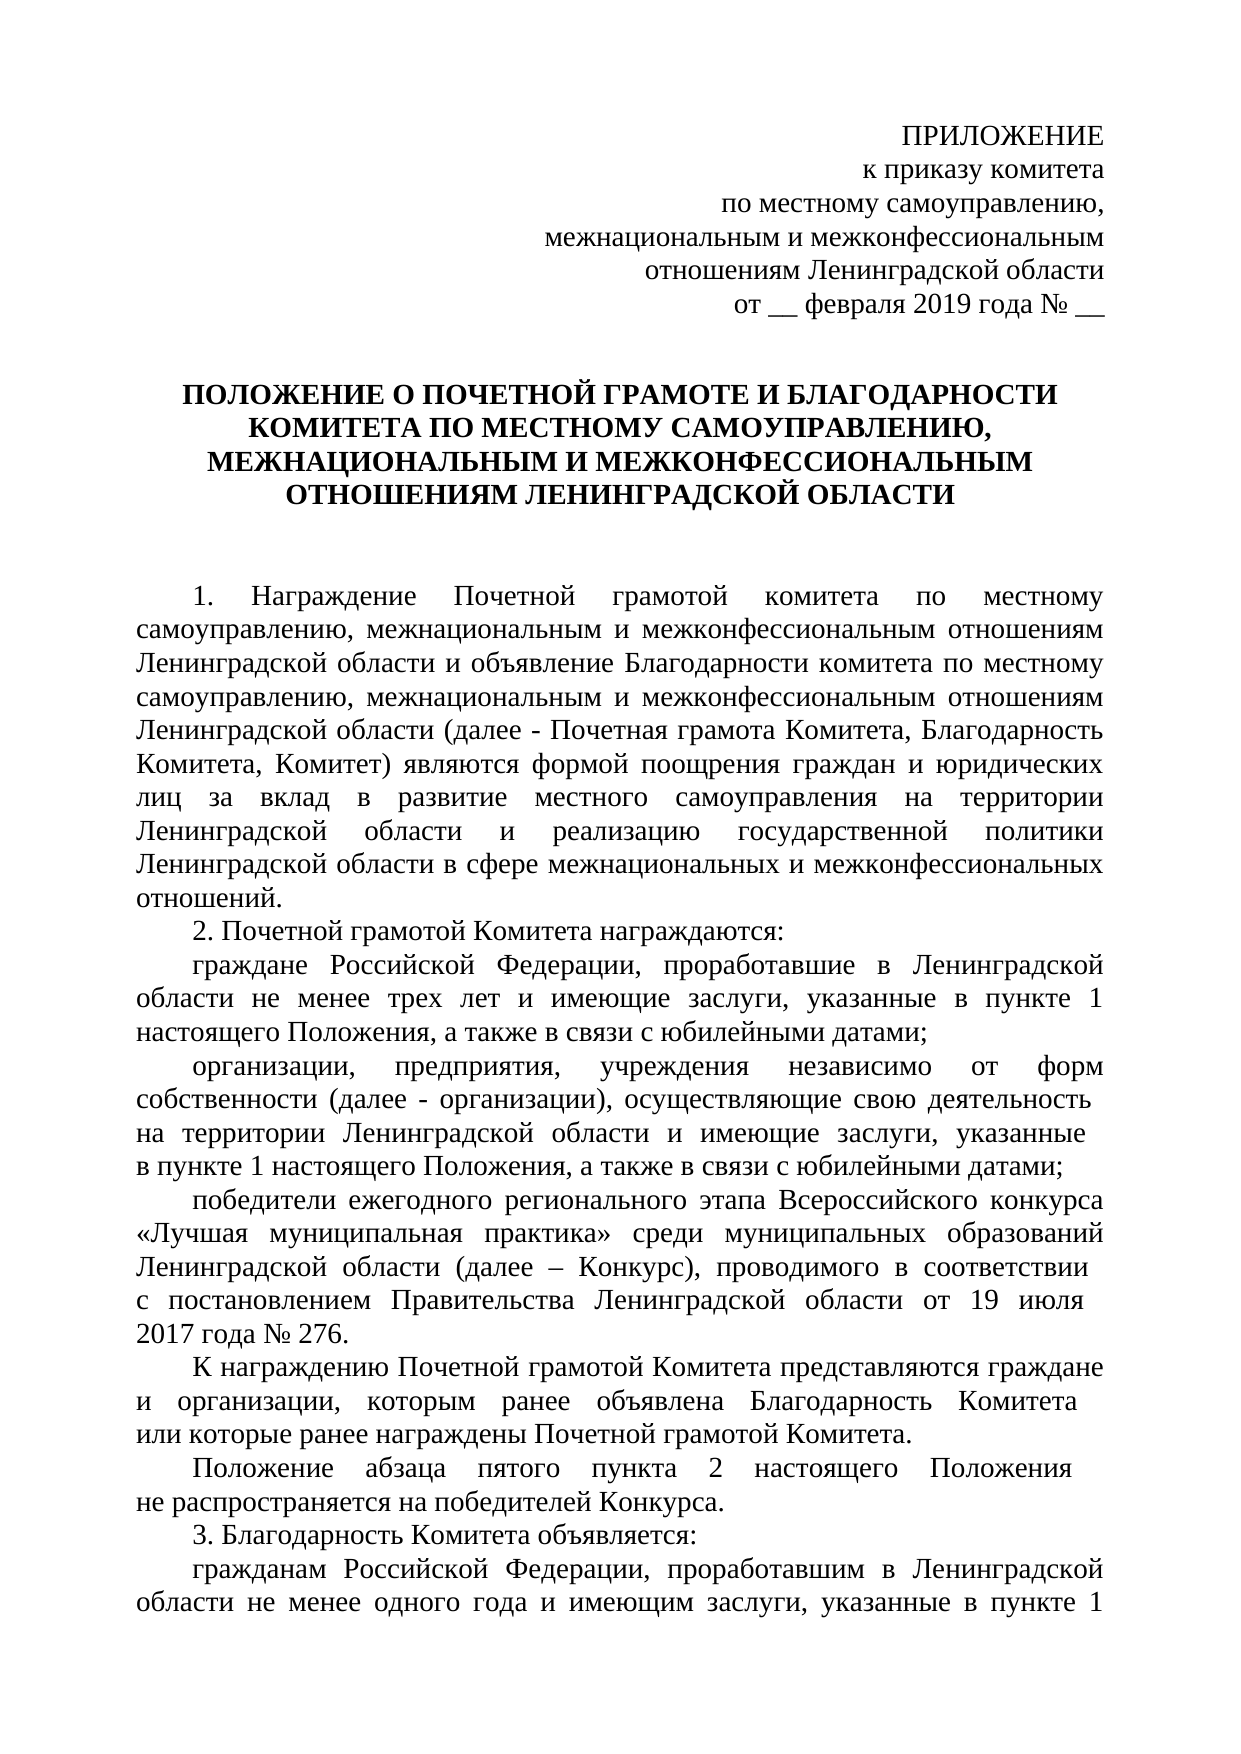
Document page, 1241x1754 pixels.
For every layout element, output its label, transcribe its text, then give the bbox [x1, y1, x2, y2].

text 3. Благодарность Комитета объявляется: [136, 1517, 1104, 1551]
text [136, 1551, 1104, 1618]
text победители ежегодного регионального этапа Всероссийского конкурса «Лучшая муниципальная практика» среди муниципальных образований Ленинградской области (далее – Конкурс), проводимого в соответствии с постановлением Правительства Ленинградской области от 19 июля 2017 года № 276. [136, 1182, 1104, 1349]
text организации, предприятия, учреждения независимо от форм собственности (далее - организации), осуществляющие свою деятельность на территории Ленинградской области и имеющие заслуги, указанные в пункте 1 настоящего Положения, а также в связи с юбилейными датами; [136, 1048, 1104, 1182]
text к приказу комитета [136, 152, 1104, 185]
text отношениям Ленинградской области [136, 252, 1104, 286]
text ПОЛОЖЕНИЕ о Почетной грамоте и Благодарности Комитета по МЕСТНОМУ САМОУПРАВЛЕНИЮ, МЕЖНАЦИОНАЛЬНЫМ И МЕЖКОНФЕССИОНАЛЬНЫМ ОТНОШЕНИЯМ Ленинградской области [136, 377, 1104, 511]
text 2. Почетной грамотой Комитета награждаются: [136, 913, 1104, 947]
text граждане Российской Федерации, проработавшие в Ленинградской области не менее трех лет и имеющие заслуги, указанные в пункте 1 настоящего Положения, а также в связи с юбилейными датами; [136, 947, 1104, 1048]
text 1. Награждение Почетной грамотой комитета по местному самоуправлению, межнациональным и межконфессиональным отношениям Ленинградской области и объявление Благодарности комитета по местному самоуправлению, межнациональным и межконфессиональным отношениям Ленинградской области (далее - Почетная грамота Комитета, Благодарность Комитета, Комитет) являются формой поощрения граждан и юридических лиц за вклад в развитие местного самоуправления на территории Ленинградской области и реализацию государственной политики Ленинградской области в сфере межнациональных и межконфессиональных отношений. [136, 578, 1104, 913]
text от __ февраля 2019 года № __ [136, 286, 1104, 319]
text по местному самоуправлению, [136, 185, 1104, 219]
text ПРИЛОЖЕНИЕ [136, 118, 1104, 152]
text К награждению Почетной грамотой Комитета представляются граждане и организации, которым ранее объявлена Благодарность Комитета или которые ранее награждены Почетной грамотой Комитета. [136, 1349, 1104, 1450]
text Положение абзаца пятого пункта 2 настоящего Положения не распространяется на победителей Конкурса. [136, 1450, 1104, 1517]
text межнациональным и межконфессиональным [136, 219, 1104, 252]
